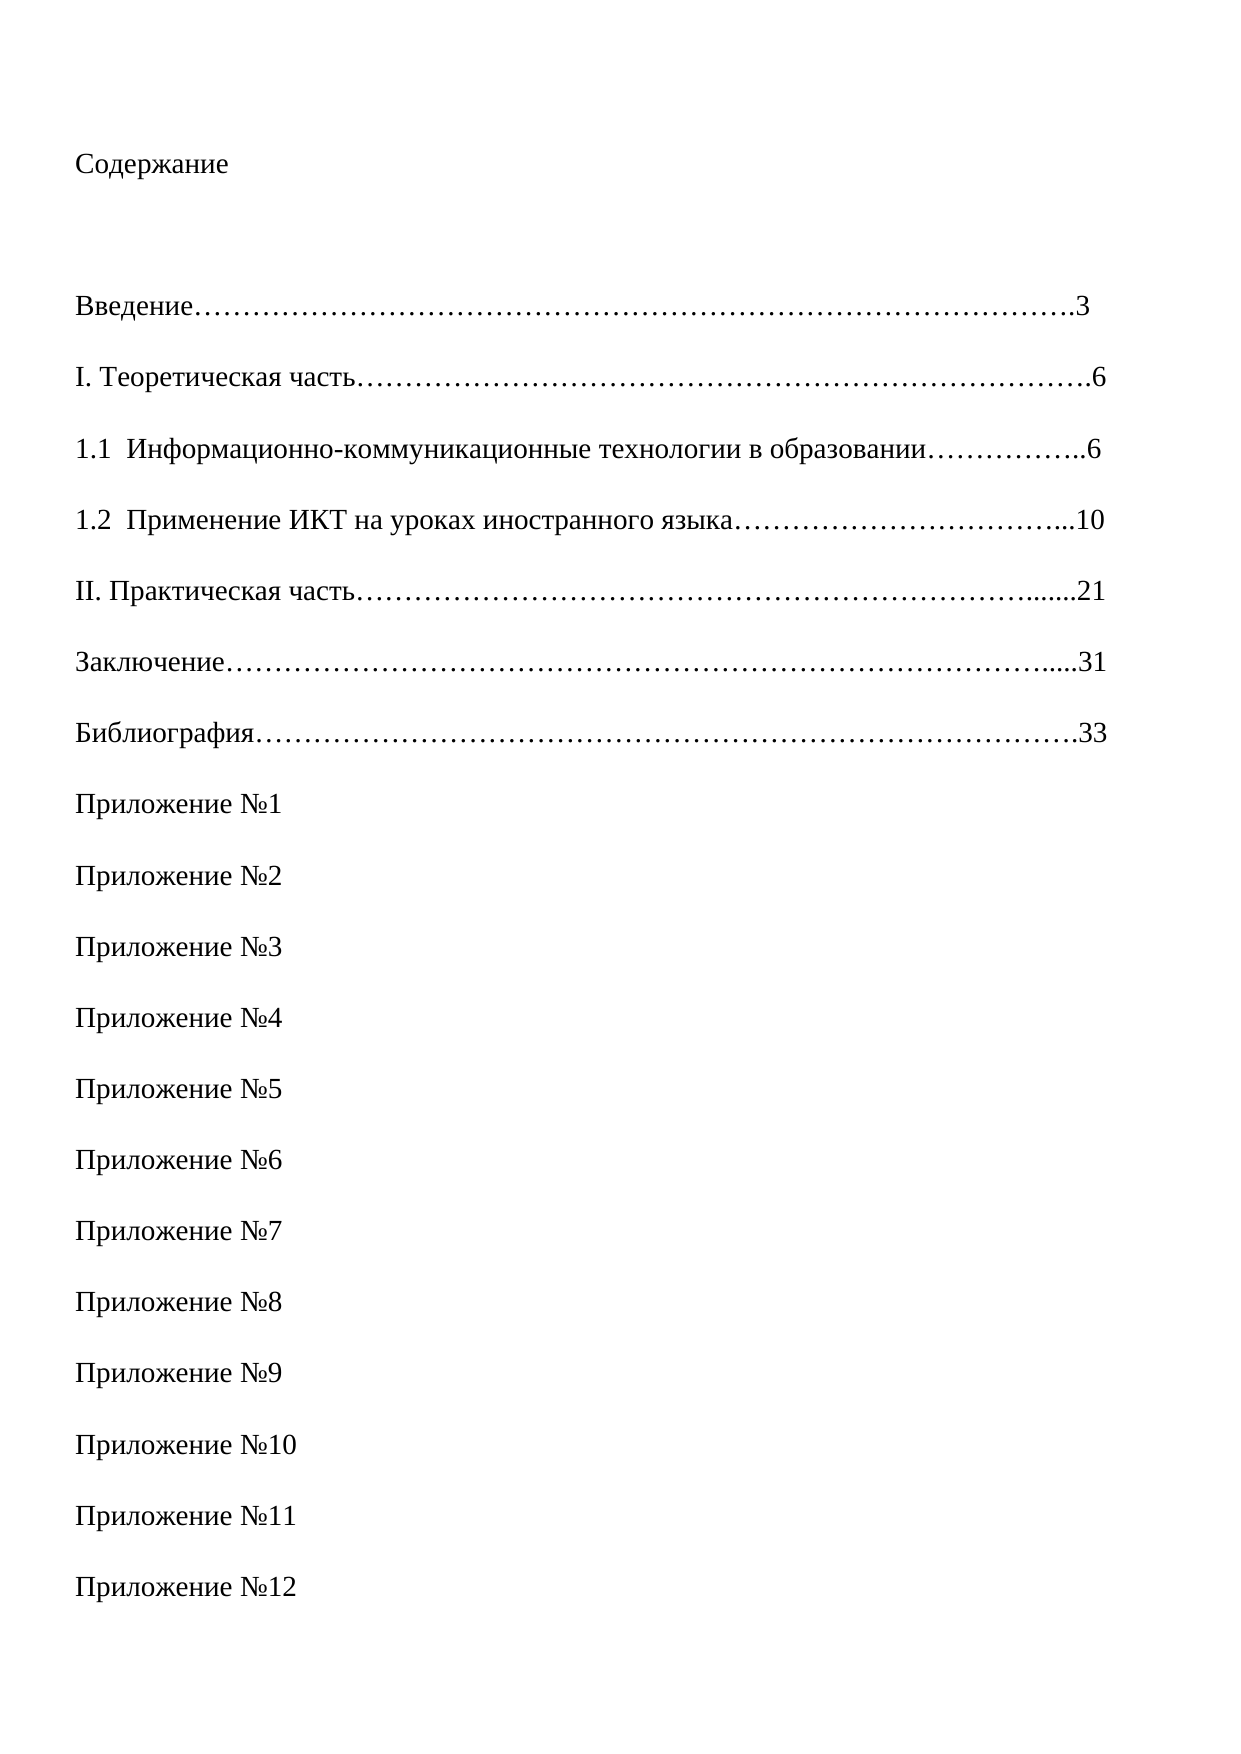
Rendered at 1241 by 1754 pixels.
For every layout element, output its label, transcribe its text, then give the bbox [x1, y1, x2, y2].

text Приложение №4 [75, 1000, 1165, 1033]
text 1.1 Информационно-коммуникационные технологии в образовании……………..6 [75, 431, 1165, 464]
text Заключение………………………………………………………………………….....31 [75, 644, 1165, 678]
text Введение……………………………………………………………………………….3 [75, 288, 1165, 322]
text Содержание [75, 146, 1165, 180]
text Библиография………………………………………………………………………….33 [75, 715, 1165, 749]
text II. Практическая часть…………………………………………………………….......21 [75, 573, 1165, 607]
text I. Теоретическая часть………………………………………………………………….6 [75, 359, 1165, 393]
text Приложение №10 [75, 1427, 1165, 1460]
text Приложение №7 [75, 1213, 1165, 1247]
text Приложение №6 [75, 1142, 1165, 1176]
text Приложение №1 [75, 786, 1165, 820]
text Приложение №2 [75, 858, 1165, 891]
text Приложение №12 [75, 1569, 1165, 1603]
text Приложение №11 [75, 1498, 1165, 1531]
text Приложение №9 [75, 1356, 1165, 1389]
text Приложение №5 [75, 1071, 1165, 1104]
text Приложение №8 [75, 1284, 1165, 1318]
text 1.2 Применение ИКТ на уроках иностранного языка……………………………...10 [75, 502, 1165, 535]
text Приложение №3 [75, 929, 1165, 962]
